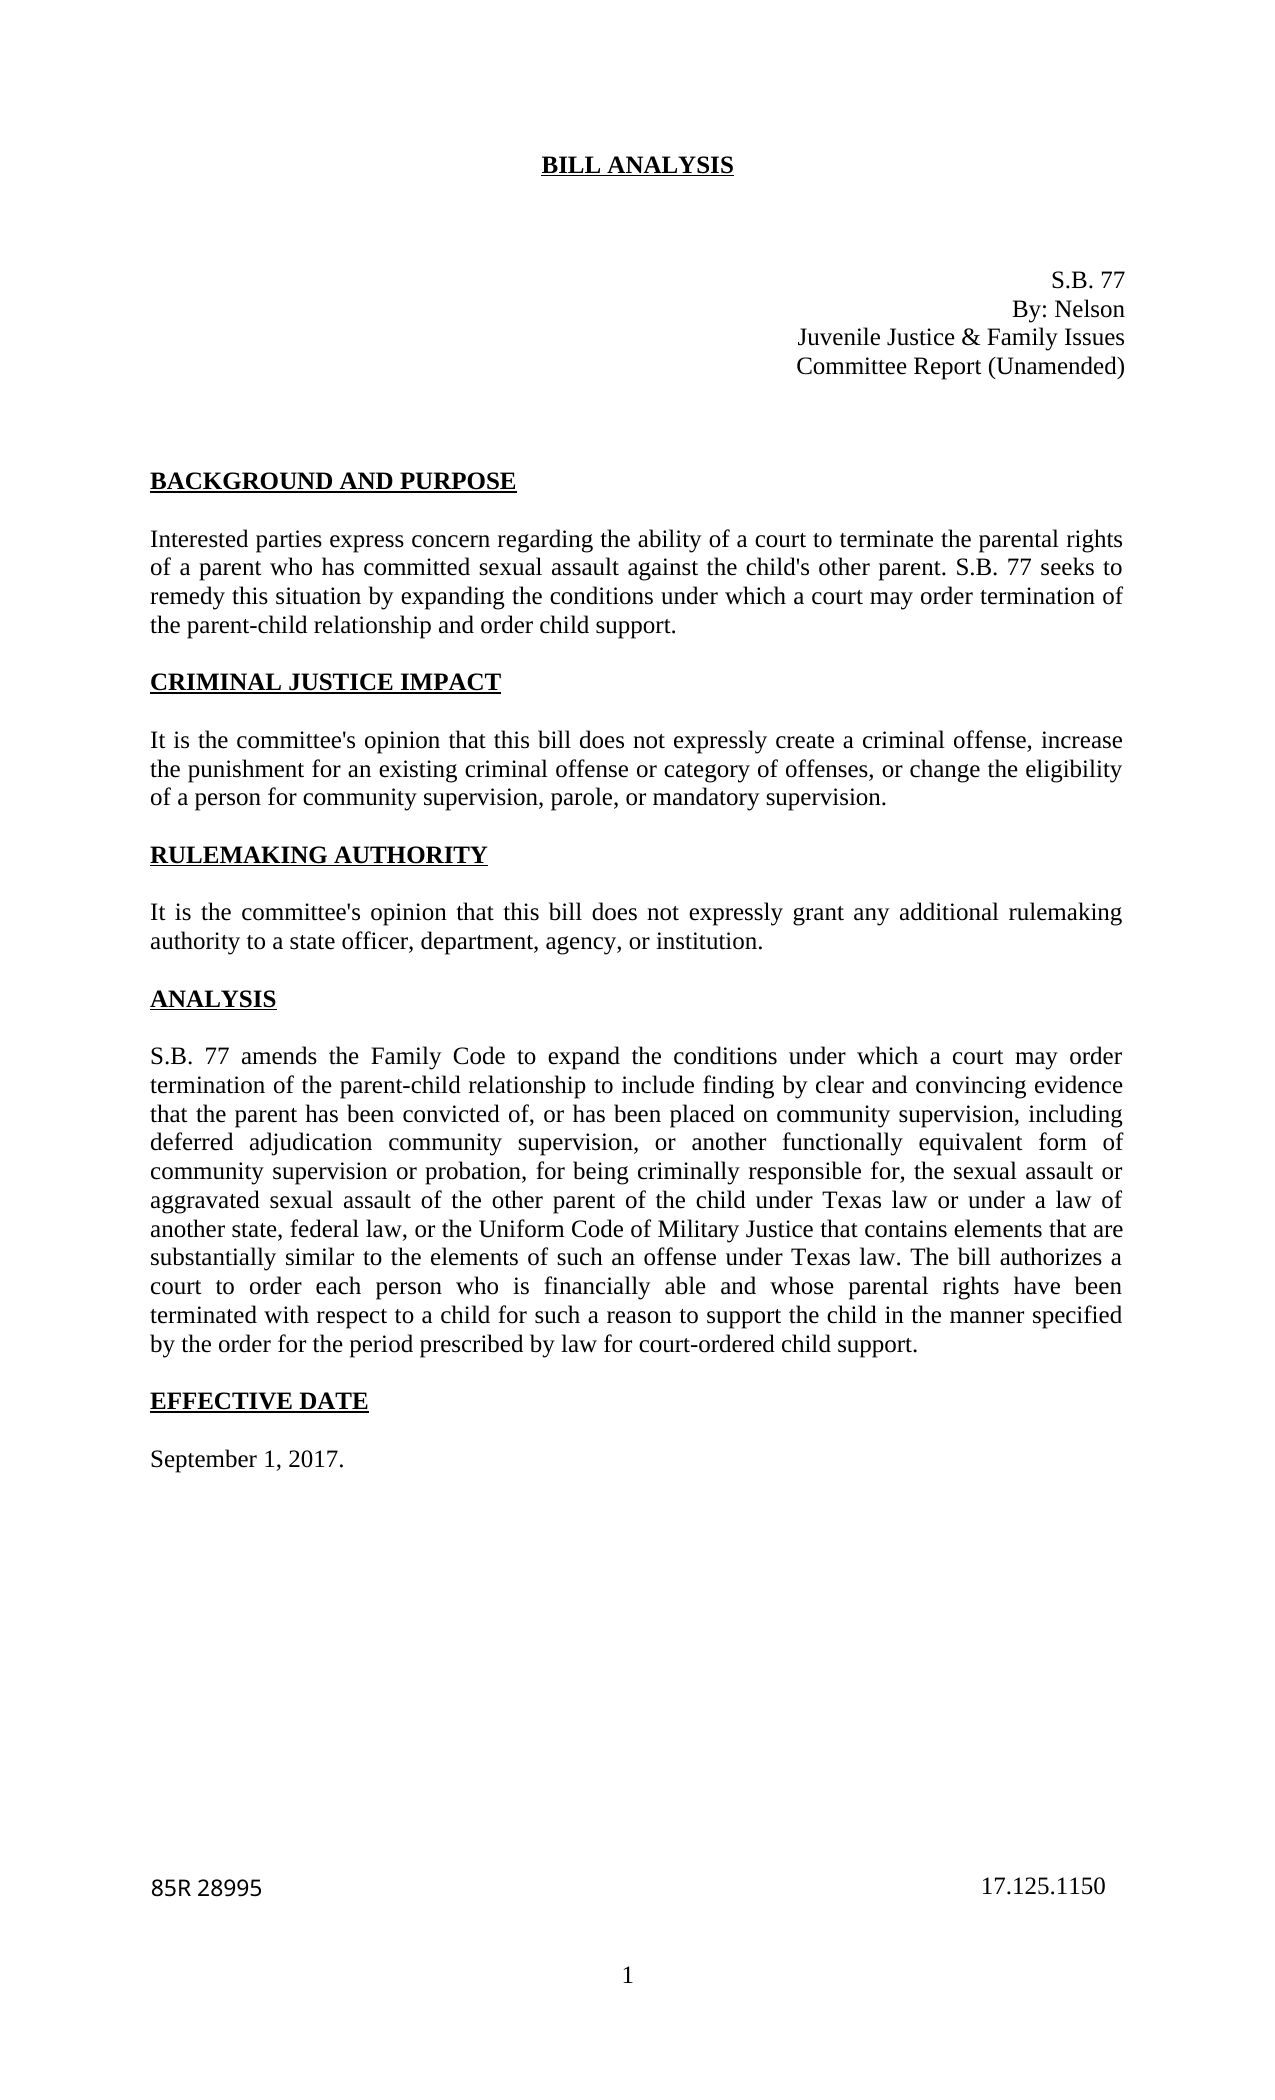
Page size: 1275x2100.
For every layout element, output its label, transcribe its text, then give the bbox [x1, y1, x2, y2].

table_cell RULEMAKING AUTHORITY It is the committee's opinion that this bill does not expressly grant any additional rulemaking authority to a state officer, department, agency, or institution. [138, 840, 1136, 984]
table_header BILL ANALYSIS [139, 150, 1136, 179]
table_cell EFFECTIVE DATE September 1, 2017. [138, 1386, 1136, 1501]
table_header BACKGROUND AND PURPOSE Interested parties express concern regarding the ability of a court to terminate the parental rights of a parent who has committed sexual assault against the child's other parent. S.B. 77 seeks to remedy this situation by expanding the conditions under which a court may order termination of the parent-child relationship and order child support. [138, 466, 1136, 667]
table_header S.B. 77 [139, 265, 1136, 294]
table_cell Juvenile Justice & Family Issues [139, 323, 1136, 351]
table_cell CRIMINAL JUSTICE IMPACT It is the committee's opinion that this bill does not expressly create a criminal offense, increase the punishment for an existing criminal offense or category of offenses, or change the eligibility of a person for community supervision, parole, or mandatory supervision. [138, 668, 1136, 840]
table_cell By: Nelson [139, 294, 1136, 322]
table_cell ANALYSIS S.B. 77 amends the Family Code to expand the conditions under which a court may order termination of the parent-child relationship to include finding by clear and convincing evidence that the parent has been convicted of, or has been placed on community supervision, including deferred adjudication community supervision, or another functionally equivalent form of community supervision or probation, for being criminally responsible for, the sexual assault or aggravated sexual assault of the other parent of the child under Texas law or under a law of another state, federal law, or the Uniform Code of Military Justice that contains elements that are substantially similar to the elements of such an offense under Texas law. The bill authorizes a court to order each person who is financially able and whose parental rights have been terminated with respect to a child for such a reason to support the child in the manner specified by the order for the period prescribed by law for court-ordered child support. [138, 984, 1136, 1386]
table_cell Committee Report (Unamended) [139, 351, 1136, 380]
